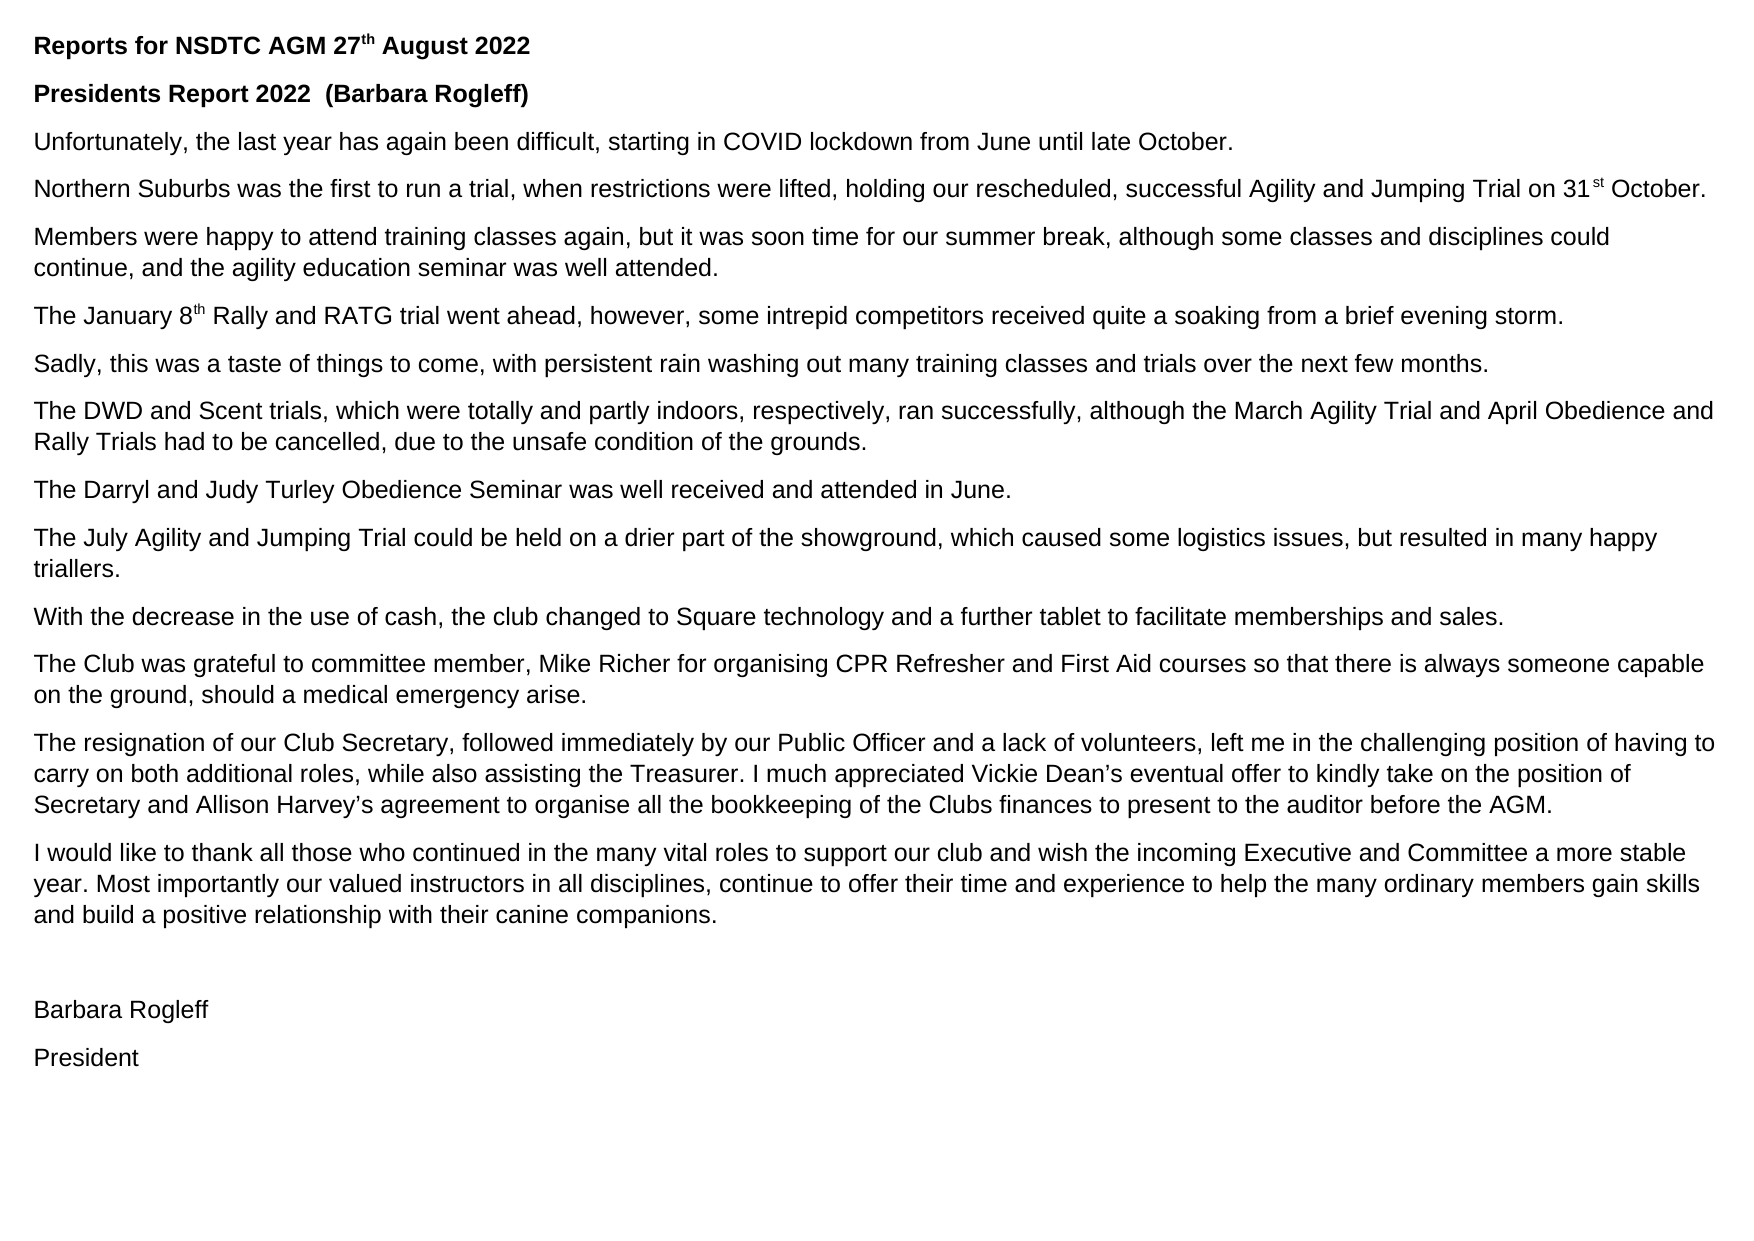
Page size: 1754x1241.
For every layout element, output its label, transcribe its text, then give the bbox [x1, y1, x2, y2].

text Reports for NSDTC AGM 27th August 2022 [33, 31, 1718, 60]
text The Club was grateful to committee member, Mike Richer for organising CPR Refresher and First Aid courses so that there is always someone capable on the ground, should a medical emergency arise. [33, 649, 1718, 709]
text Presidents Report 2022 (Barbara Rogleff) [33, 79, 1718, 108]
text Sadly, this was a taste of things to come, with persistent rain washing out many training classes and trials over the next few months. [33, 348, 1718, 377]
text Northern Suburbs was the first to run a trial, when restrictions were lifted, holding our rescheduled, successful Agility and Jumping Trial on 31st October. [33, 174, 1718, 203]
text Barbara Rogleff [33, 995, 1718, 1024]
text The January 8th Rally and RATG trial went ahead, however, some intrepid competitors received quite a soaking from a brief evening storm. [33, 301, 1718, 329]
text The July Agility and Jumping Trial could be held on a drier part of the showground, which caused some logistics issues, but resulted in many happy triallers. [33, 523, 1718, 582]
text Members were happy to attend training classes again, but it was soon time for our summer break, although some classes and disciplines could continue, and the agility education seminar was well attended. [33, 222, 1718, 282]
text The DWD and Scent trials, which were totally and partly indoors, respectively, ran successfully, although the March Agility Trial and April Obedience and Rally Trials had to be cancelled, due to the unsafe condition of the grounds. [33, 396, 1718, 456]
text I would like to thank all those who continued in the many vital roles to support our club and wish the incoming Executive and Committee a more stable year. Most importantly our valued instructors in all disciplines, continue to offer their time and experience to help the many ordinary members gain skills and build a positive relationship with their canine companions. [33, 838, 1718, 928]
text The Darryl and Judy Turley Obedience Seminar was well received and attended in June. [33, 475, 1718, 504]
text The resignation of our Club Secretary, followed immediately by our Public Officer and a lack of volunteers, left me in the challenging position of having to carry on both additional roles, while also assisting the Treasurer. I much appreciated Vickie Dean’s eventual offer to kindly take on the position of Secretary and Allison Harvey’s agreement to organise all the bookkeeping of the Clubs finances to present to the auditor before the AGM. [33, 728, 1718, 819]
text President [33, 1043, 1718, 1072]
text With the decrease in the use of cash, the club changed to Square technology and a further tablet to facilitate memberships and sales. [33, 601, 1718, 630]
text Unfortunately, the last year has again been difficult, starting in COVID lockdown from June until late October. [33, 127, 1718, 155]
